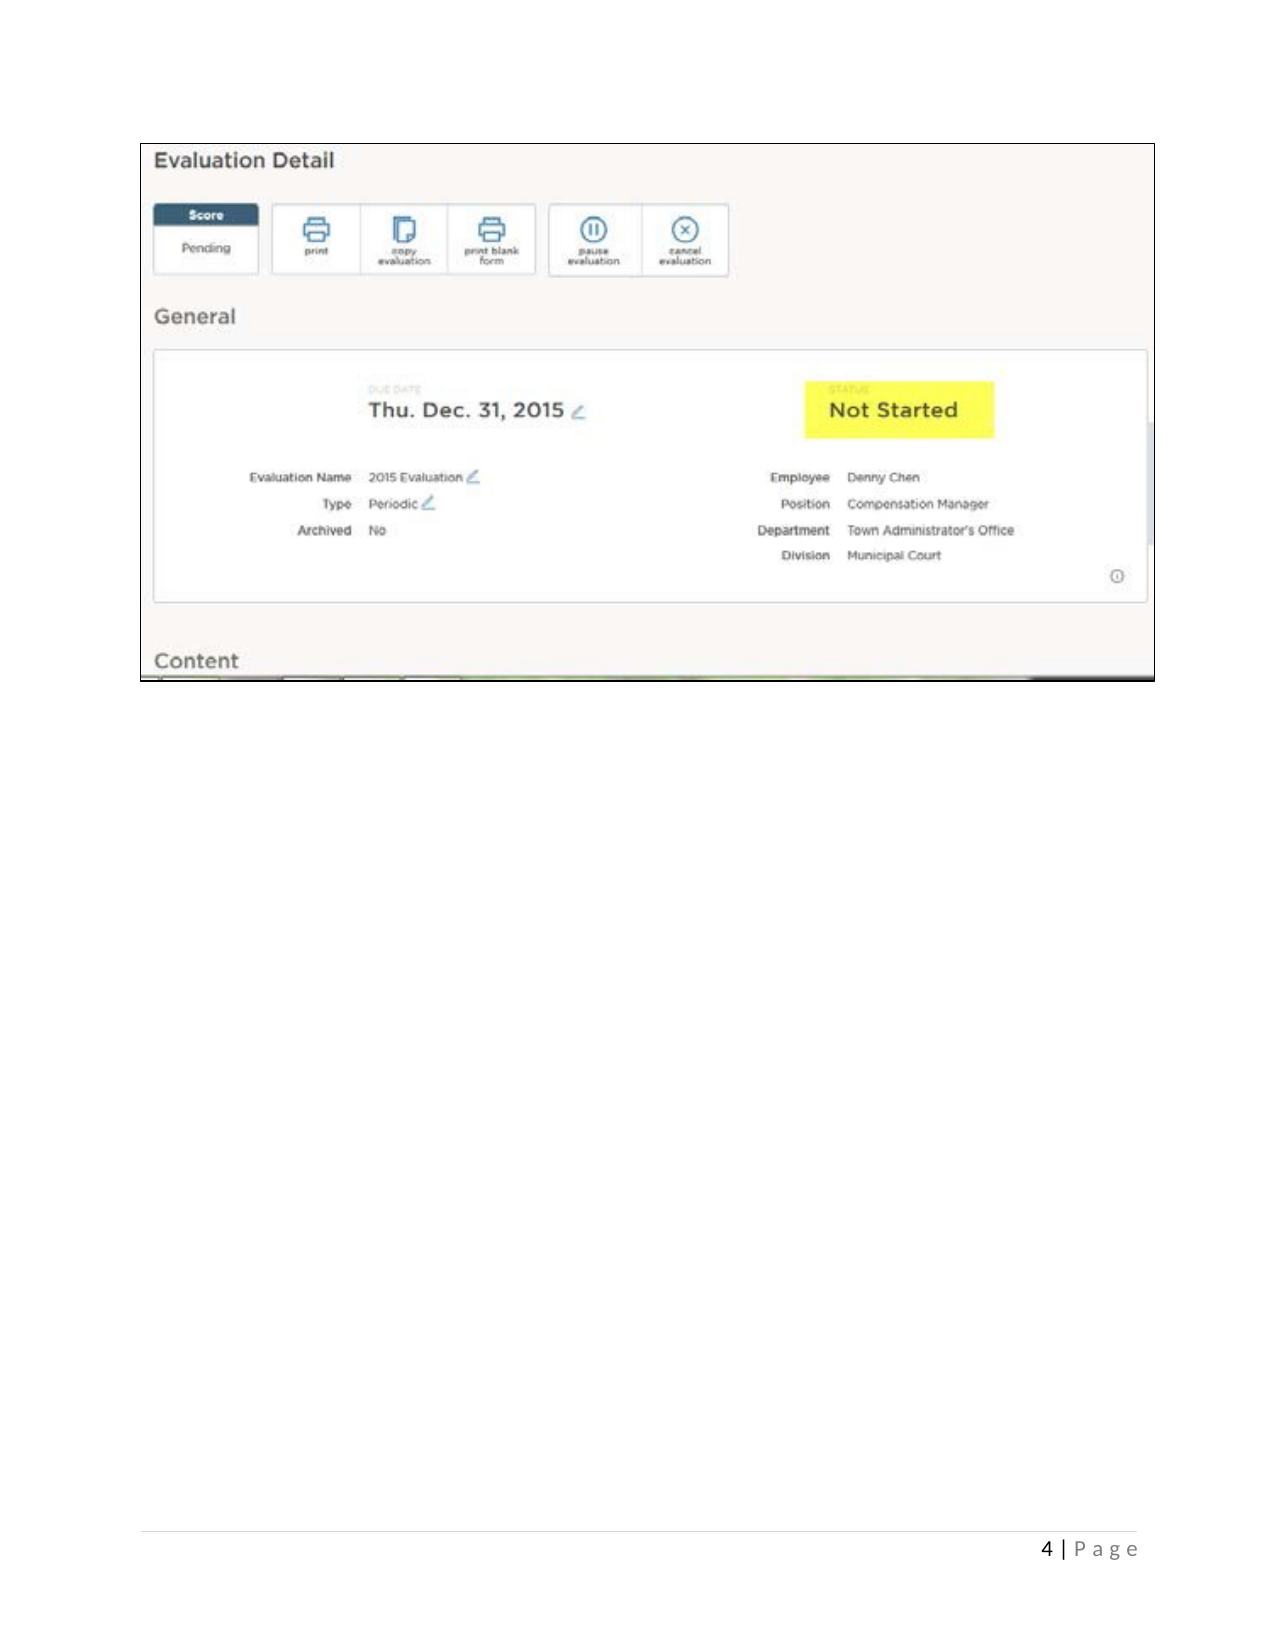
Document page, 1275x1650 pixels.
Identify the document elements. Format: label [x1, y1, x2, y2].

picture [141, 144, 1154, 680]
